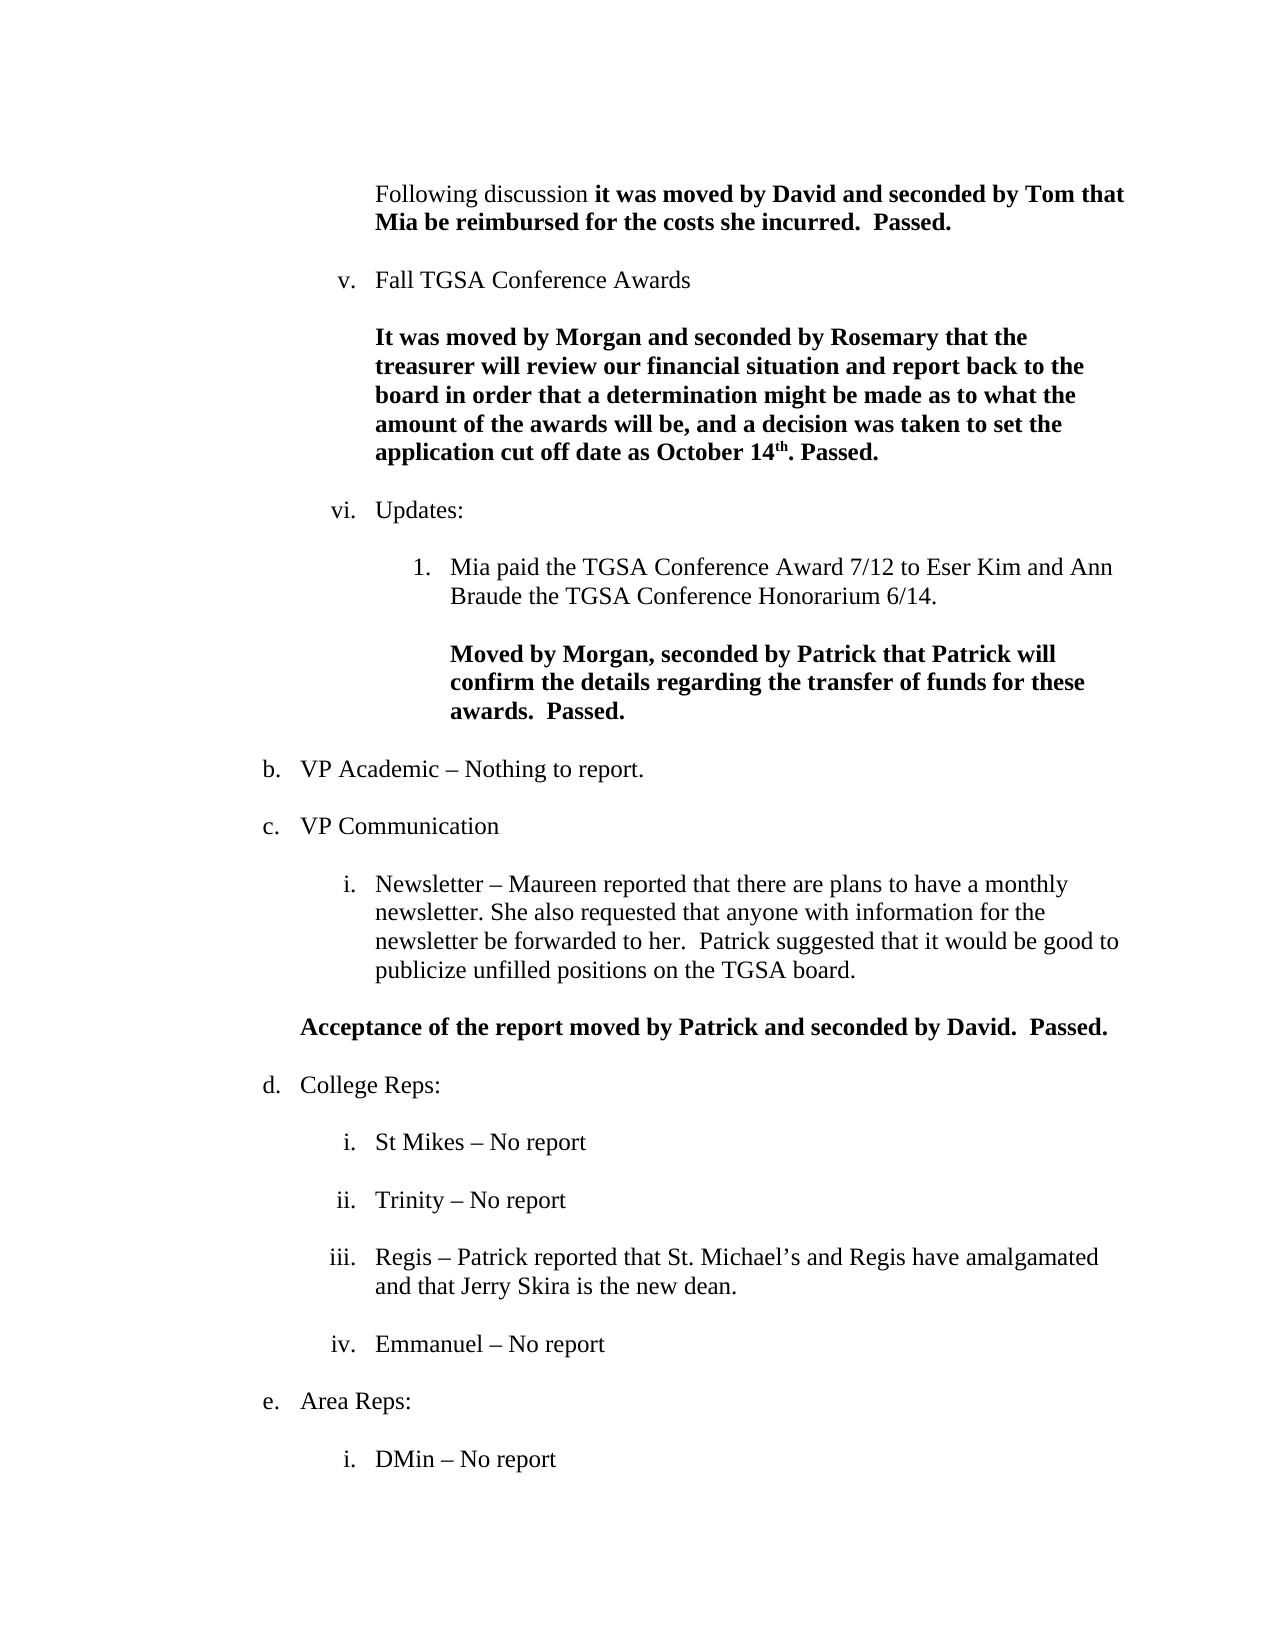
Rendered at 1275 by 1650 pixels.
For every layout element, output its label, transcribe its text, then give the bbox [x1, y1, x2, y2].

list St Mikes – No report [356, 1127, 1125, 1156]
list Mia paid the TGSA Conference Award 7/12 to Eser Kim and Ann Braude the TGSA Conference Honorarium 6/14. [412, 552, 1125, 610]
list Following discussion it was moved by David and seconded by Tom that Mia be reimbursed for the costs she incurred. Passed. [375, 179, 1125, 236]
list Trinity – No report [356, 1185, 1125, 1214]
list Emmanuel – No report [356, 1329, 1125, 1357]
text Moved by Morgan, seconded by Patrick that Patrick will confirm the details regarding the transfer of funds for these awards. Passed. [450, 639, 1125, 725]
list Regis – Patrick reported that St. Michael’s and Regis have amalgamated and that Jerry Skira is the new dean. [356, 1242, 1125, 1300]
list College Reps: [262, 1070, 1125, 1099]
list It was moved by Morgan and seconded by Rosemary that the treasurer will review our financial situation and report back to the board in order that a determination might be made as to what the amount of the awards will be, and a decision was taken to set the application cut off date as October 14th. Passed. [375, 322, 1125, 466]
list Updates: [356, 495, 1125, 524]
list Area Reps: [262, 1386, 1125, 1415]
list Acceptance of the report moved by Patrick and seconded by David. Passed. [300, 1012, 1125, 1041]
list DMin – No report [356, 1444, 1125, 1472]
list VP Academic – Nothing to report. [262, 754, 1125, 782]
list Newsletter – Maureen reported that there are plans to have a monthly newsletter. She also requested that anyone with information for the newsletter be forwarded to her. Patrick suggested that it would be good to publicize unfilled positions on the TGSA board. [356, 869, 1125, 984]
list VP Communication [262, 811, 1125, 840]
list Fall TGSA Conference Awards [356, 265, 1125, 294]
